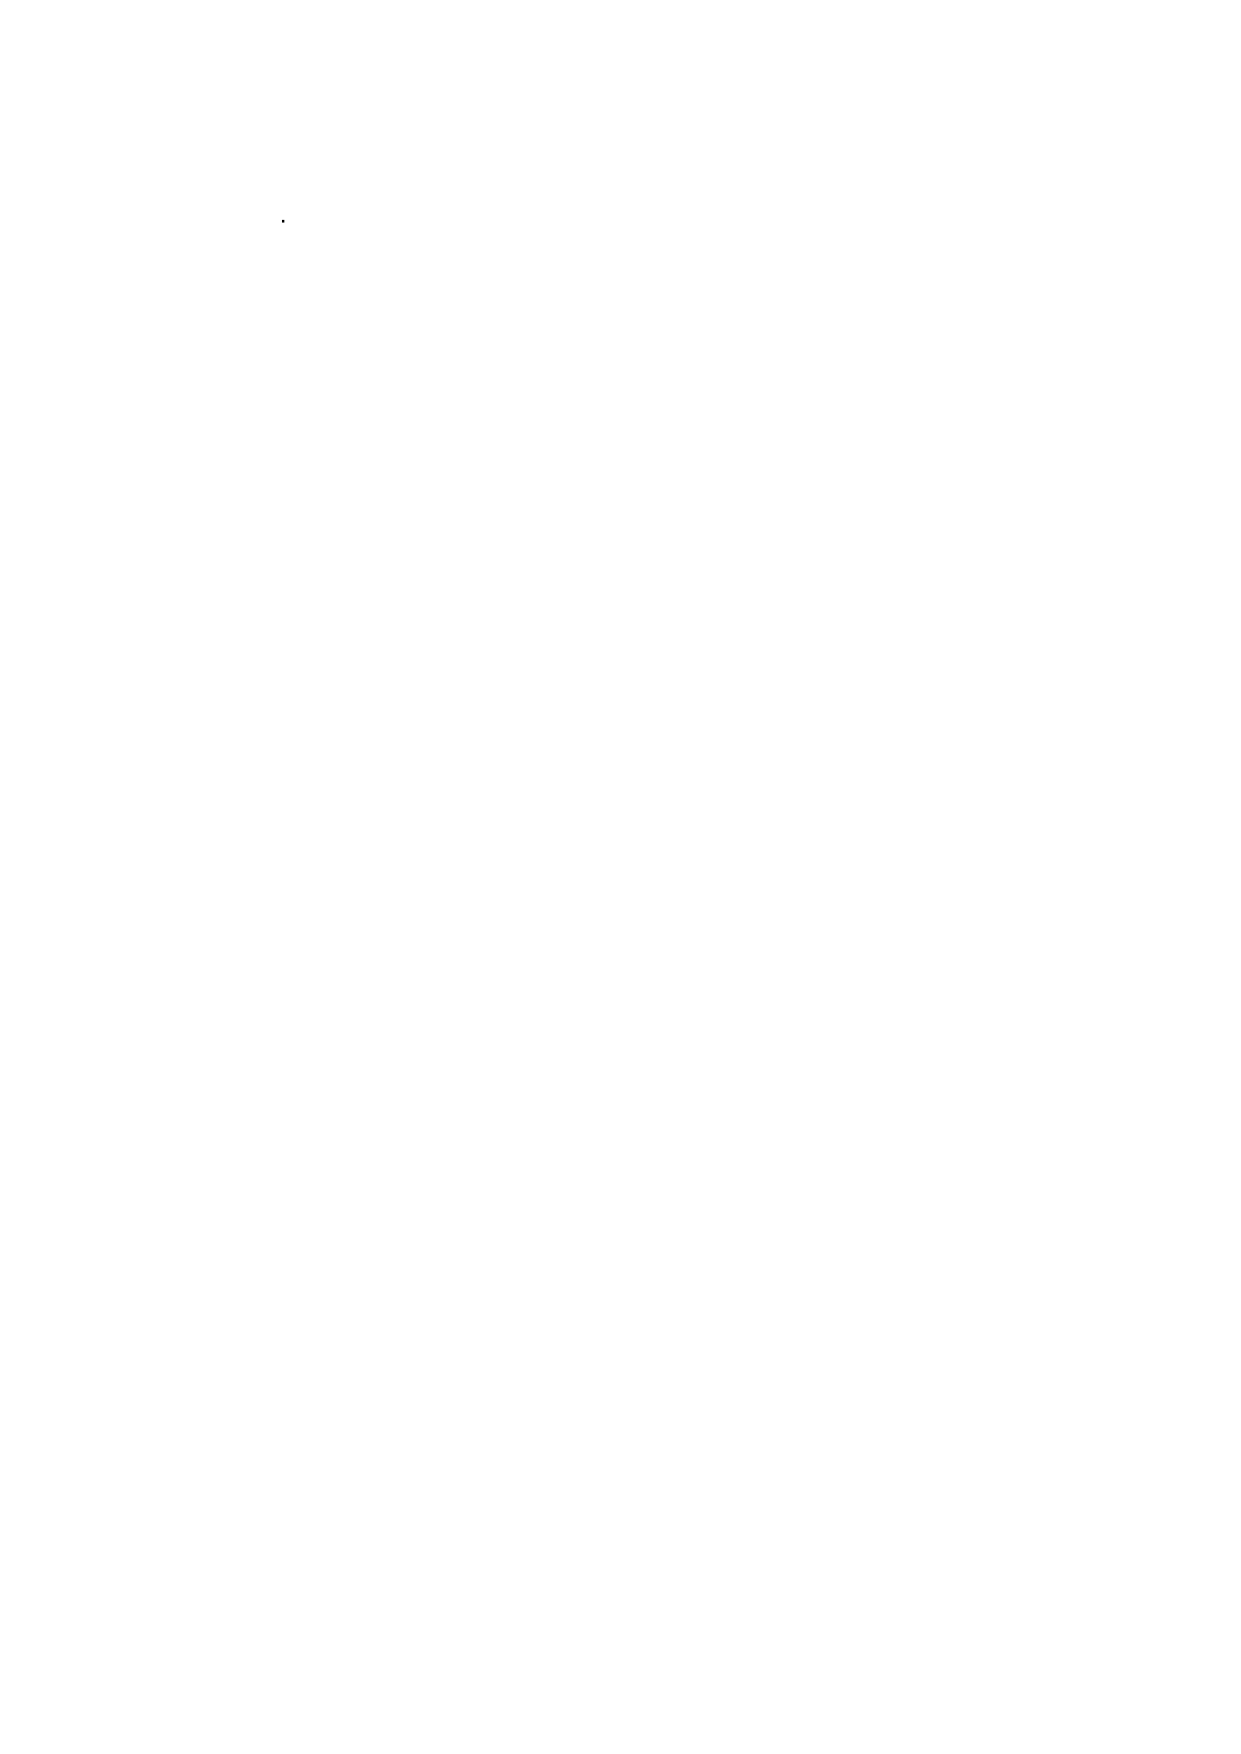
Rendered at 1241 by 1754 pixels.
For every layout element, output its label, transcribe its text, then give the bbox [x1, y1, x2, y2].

text · [279, 206, 1093, 234]
